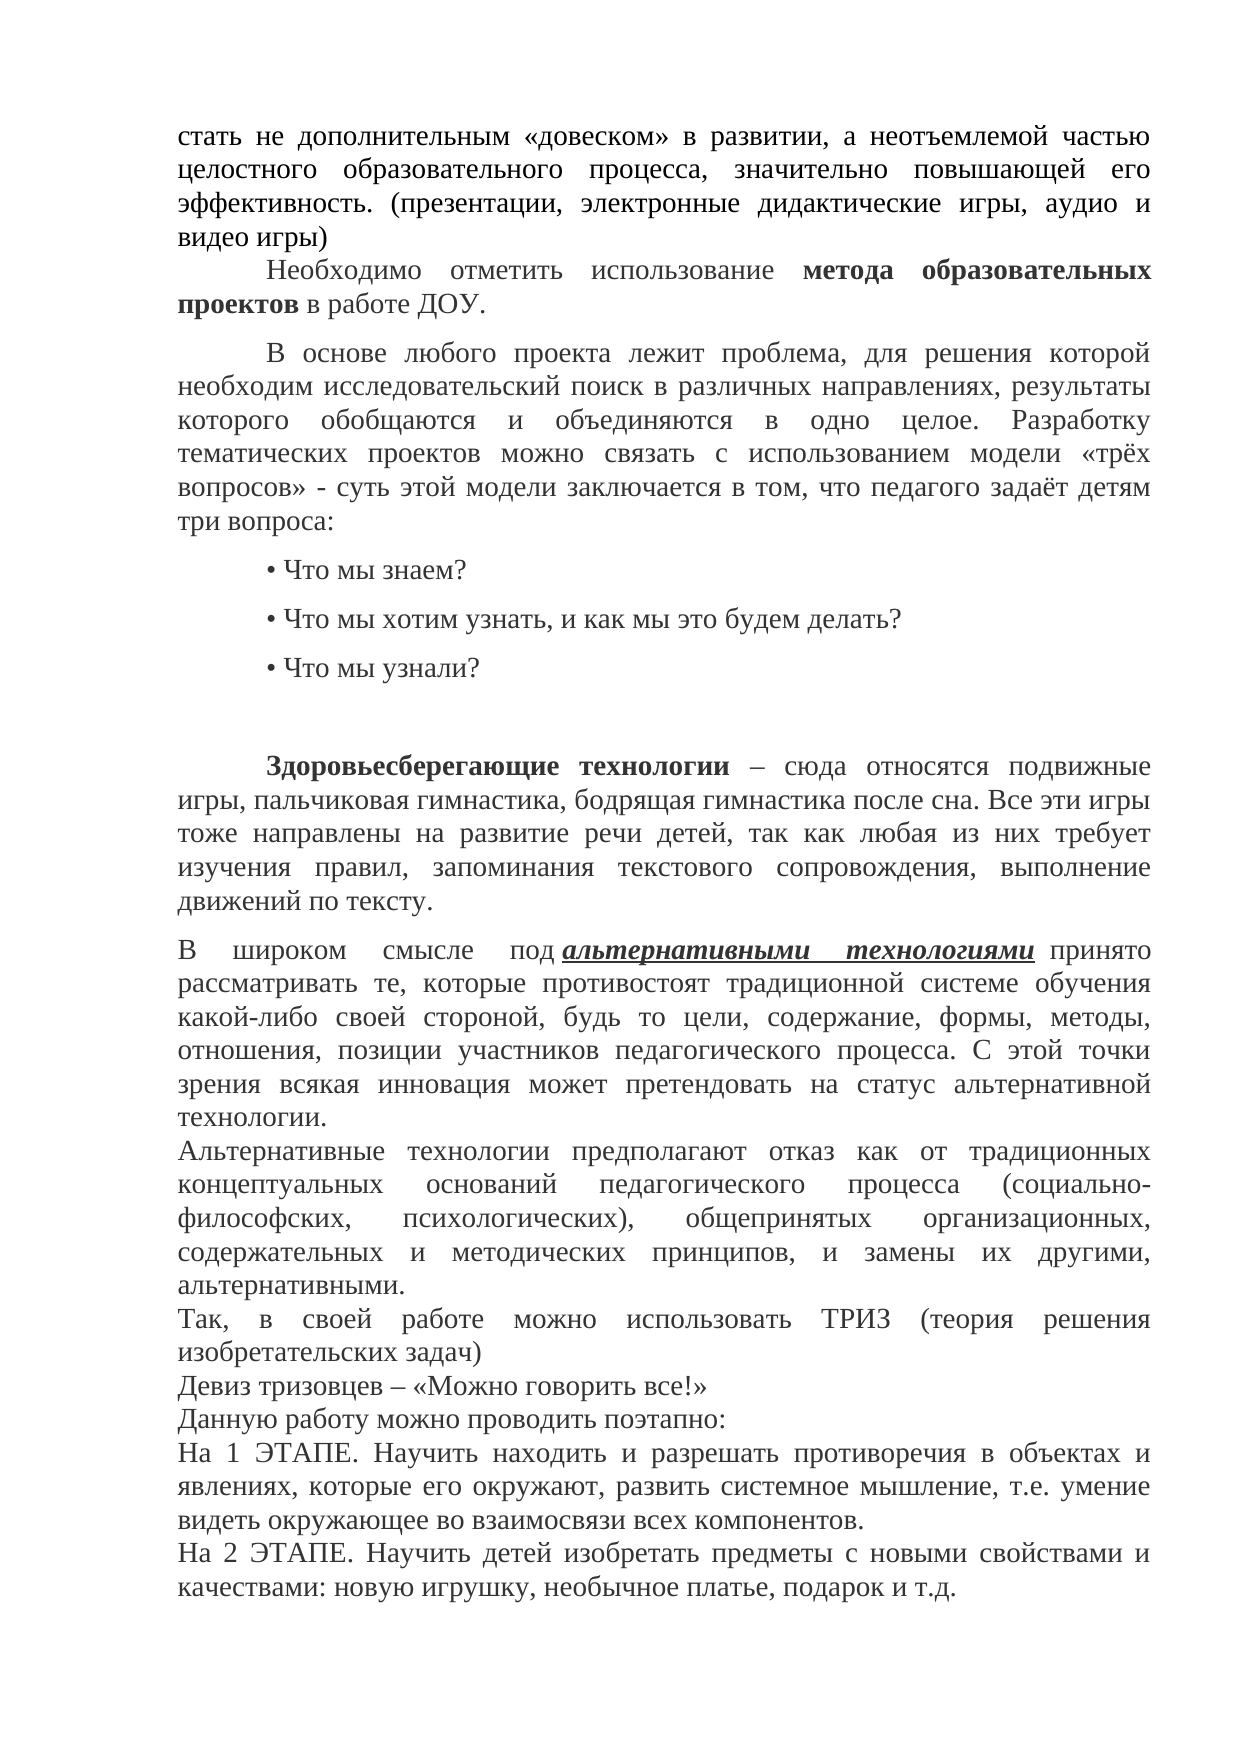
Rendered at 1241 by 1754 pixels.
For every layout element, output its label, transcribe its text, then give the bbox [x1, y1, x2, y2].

text Так, в своей работе можно использовать ТРИЗ (теория решения изобретательских задач) [177, 1301, 1152, 1368]
text Необходимо отметить использование метода образовательных проектов в работе ДОУ. [177, 252, 1152, 319]
text В основе любого проекта лежит проблема, для решения которой необходим исследовательский поиск в различных направлениях, результаты которого обобщаются и объединяются в одно целое. Разработку тематических проектов можно связать с использованием модели «трёх вопросов» - суть этой модели заключается в том, что педагого задаёт детям три вопроса: [177, 335, 1152, 536]
text На 1 ЭТАПЕ. Научить находить и разрешать противоречия в объектах и явлениях, которые его окружают, развить системное мышление, т.е. умение видеть окружающее во взаимосвязи всех компонентов. [177, 1435, 1152, 1536]
text В широком смысле под альтернативными технологиями принято рассматривать те, которые противостоят традиционной системе обучения какой-либо своей стороной, будь то цели, содержание, формы, методы, отношения, позиции участников педагогического процесса. С этой точки зрения всякая инновация может претендовать на статус альтернативной технологии. [177, 932, 1152, 1133]
text Девиз тризовцев – «Можно говорить все!» [177, 1368, 1152, 1401]
text Данную работу можно проводить поэтапно: [177, 1401, 1152, 1435]
text • Что мы знаем? [177, 552, 1152, 585]
text Здоровьесберегающие технологии – сюда относятся подвижные игры, пальчиковая гимнастика, бодрящая гимнастика после сна. Все эти игры тоже направлены на развитие речи детей, так как любая из них требует изучения правил, запоминания текстового сопровождения, выполнение движений по тексту. [177, 748, 1152, 916]
text На 2 ЭТАПЕ. Научить детей изобретать предметы с новыми свойствами и качествами: новую игрушку, необычное платье, подарок и т.д. [177, 1536, 1152, 1603]
text Альтернативные технологии предполагают отказ как от традиционных концептуальных оснований педагогического процесса (социально-философских, психологических), общепринятых организационных, содержательных и методических принципов, и замены их другими, альтернативными. [177, 1133, 1152, 1301]
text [177, 118, 1152, 252]
text • Что мы хотим узнать, и как мы это будем делать? [177, 601, 1152, 634]
text • Что мы узнали? [177, 650, 1152, 684]
